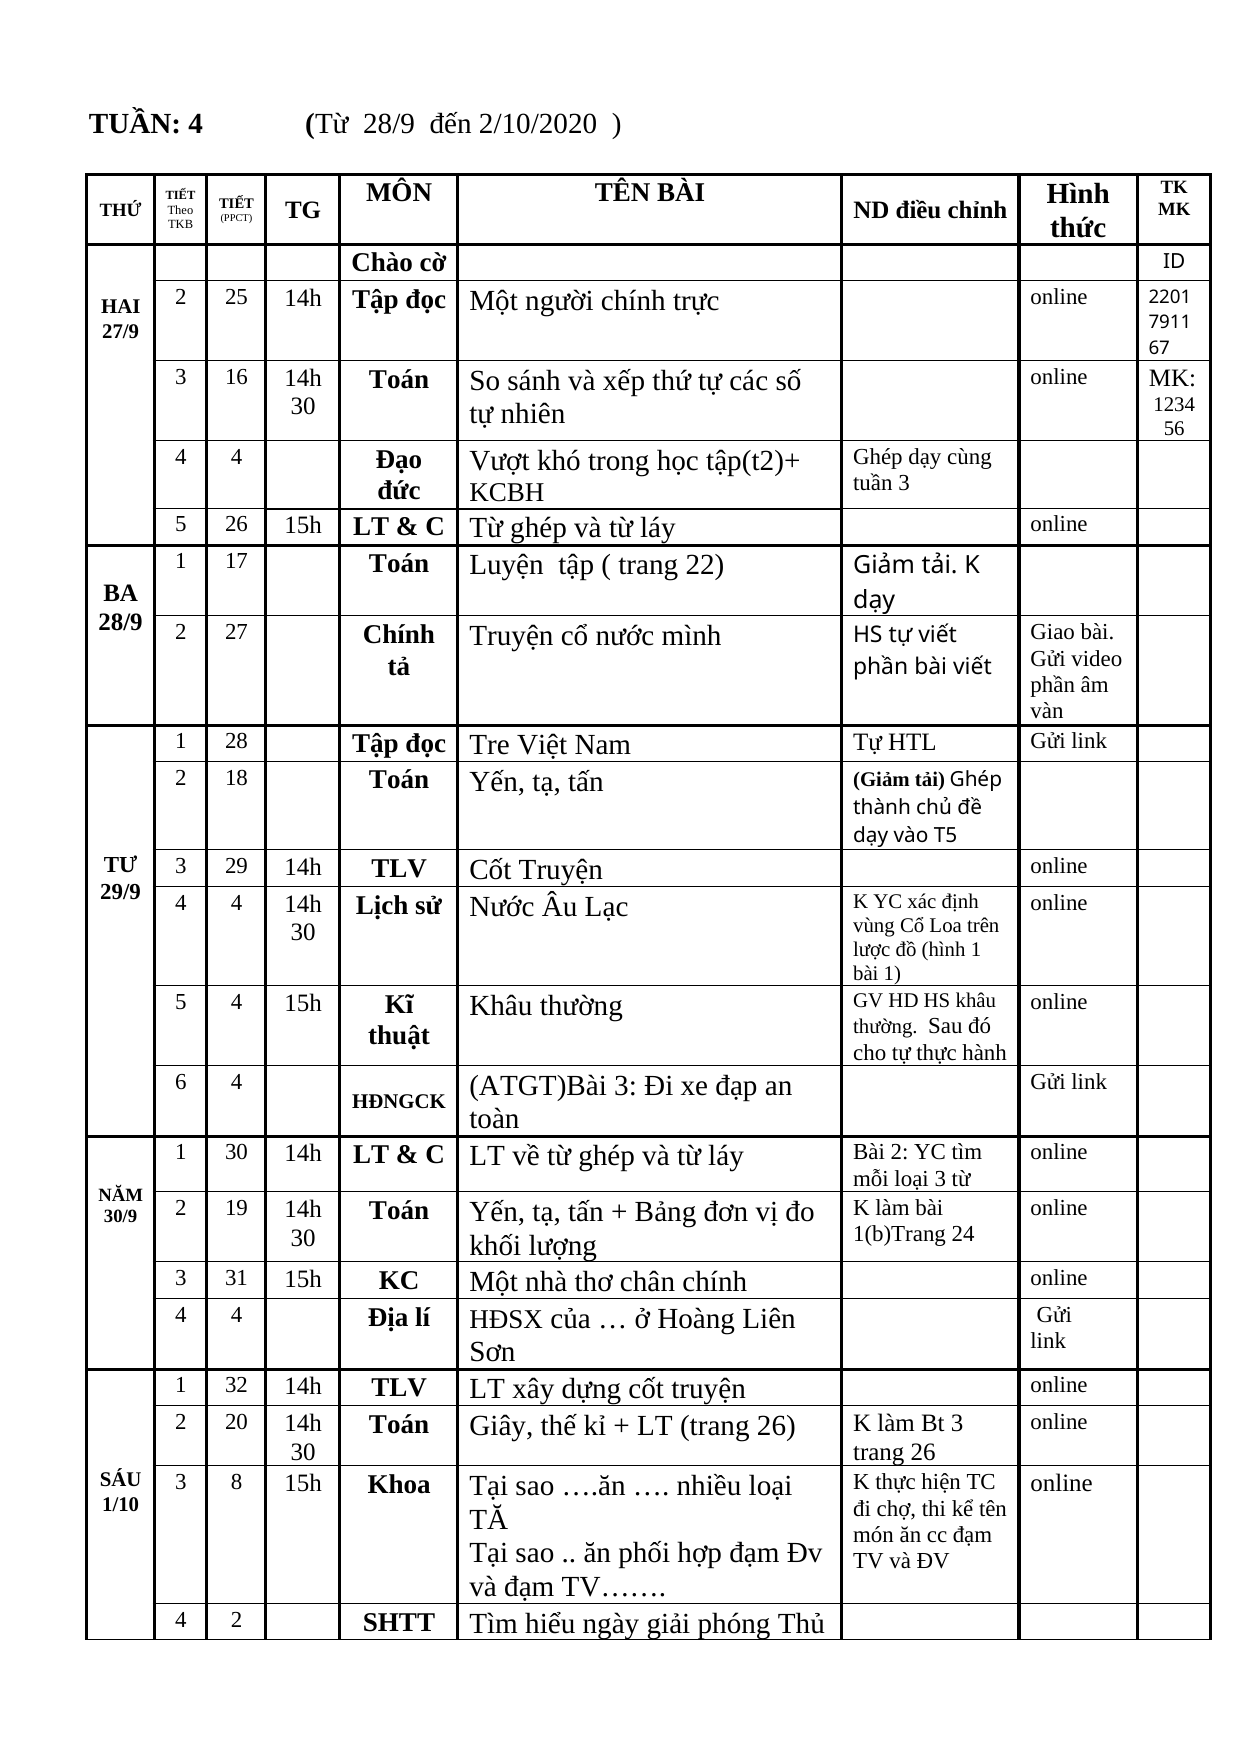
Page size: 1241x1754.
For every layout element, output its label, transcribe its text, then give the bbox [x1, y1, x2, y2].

table_cell Ghép dạy cùng tuần 3 [843, 441, 1017, 507]
table_cell LT & C [341, 510, 456, 544]
table_cell 14h 30 [267, 887, 338, 985]
table_header TIẾT (PPCT) [208, 176, 264, 243]
table_cell Lịch sử [341, 887, 456, 985]
table_cell 26 [208, 509, 264, 544]
table_cell [1021, 547, 1136, 615]
table_cell Tập đọc [341, 281, 456, 359]
table_cell BA 28/9 [88, 547, 153, 724]
table_cell [1139, 727, 1209, 761]
table_cell [208, 246, 264, 280]
table_cell [1139, 1466, 1209, 1603]
table_cell Đạo đức [341, 441, 456, 507]
table_cell [1139, 1262, 1209, 1298]
table_cell Toán [341, 361, 456, 439]
table_cell 3 [156, 1466, 205, 1603]
table_cell 2 [156, 616, 205, 724]
table_cell 14h 30 [267, 1406, 338, 1465]
table_header TIẾT Theo TKB [156, 176, 205, 243]
table_cell 2 [156, 1192, 205, 1261]
table_cell [1021, 441, 1136, 507]
table_cell ID [1139, 246, 1209, 280]
table_cell online [1021, 1192, 1136, 1261]
table_cell Toán [341, 1406, 456, 1465]
table_cell Từ ghép và từ láy [459, 510, 840, 544]
table_cell 14h [267, 1138, 338, 1191]
table_cell 3 [156, 850, 205, 886]
table_cell 2 [156, 1406, 205, 1465]
table_cell 30 [208, 1138, 264, 1191]
text TUẦN: 4 (Từ 28/9 đến 2/10/2020 ) [89, 106, 1181, 139]
table_cell 31 [208, 1262, 264, 1298]
table_cell LT xây dựng cốt truyện [459, 1371, 840, 1405]
table_cell [267, 1604, 338, 1639]
table_cell Địa lí [341, 1299, 456, 1368]
table_cell Tự HTL [843, 727, 1017, 761]
table_cell 18 [208, 762, 264, 849]
table_cell Một người chính trực [459, 281, 840, 359]
table_cell online [1021, 1262, 1136, 1298]
table_cell 4 [156, 441, 205, 507]
table_cell 4 [208, 986, 264, 1065]
table_cell online [1021, 986, 1136, 1065]
table_cell [1021, 1604, 1136, 1639]
table_cell Giảm tải. K dạy [843, 547, 1017, 615]
table_cell online [1021, 1406, 1136, 1465]
table_cell NĂM 30/9 [88, 1138, 153, 1368]
table_cell 1 [156, 1138, 205, 1191]
table_cell 14h 30 [267, 361, 338, 439]
table_cell 29 [208, 850, 264, 886]
table_cell 15h [267, 986, 338, 1065]
table_cell Gửi link [1021, 1066, 1136, 1135]
table_cell 14h [267, 281, 338, 359]
table_cell TLV [341, 850, 456, 886]
table_cell Bài 2: YC tìm mỗi loại 3 từ [843, 1138, 1017, 1191]
table_cell [843, 281, 1017, 359]
table_cell Chính tả [341, 616, 456, 724]
table_cell online [1021, 1466, 1136, 1603]
table_cell Gửi link [1021, 1299, 1136, 1368]
table_cell 3 [156, 1262, 205, 1298]
table_cell [1139, 441, 1209, 507]
table_cell 4 [156, 1604, 205, 1639]
table_cell KC [341, 1262, 456, 1298]
table_cell [1139, 1299, 1209, 1368]
table_cell [1139, 509, 1209, 544]
table_cell Vượt khó trong học tập(t2)+ KCBH [459, 441, 840, 507]
table_cell 4 [156, 887, 205, 985]
table_cell TLV [341, 1371, 456, 1405]
table_cell online [1021, 281, 1136, 359]
table_cell So sánh và xếp thứ tự các số tự nhiên [459, 361, 840, 439]
table_cell HĐNGCK [341, 1066, 456, 1135]
table_cell [1139, 1406, 1209, 1465]
table_cell 5 [156, 509, 205, 544]
table_cell [267, 727, 338, 761]
table_cell K thực hiện TC đi chợ, thi kể tên món ăn cc đạm TV và ĐV [843, 1466, 1017, 1603]
table_cell Nước Âu Lạc [459, 887, 840, 985]
table_cell [843, 361, 1017, 439]
table_cell 15h [267, 1466, 338, 1603]
table_cell 1 [156, 1371, 205, 1405]
table_cell 1 [156, 727, 205, 761]
table_cell [843, 1299, 1017, 1368]
table_cell [1139, 1138, 1209, 1191]
table_cell LT về từ ghép và từ láy [459, 1138, 840, 1191]
table_cell 32 [208, 1371, 264, 1405]
table_cell 6 [156, 1066, 205, 1135]
table_cell Chào cờ [341, 246, 456, 280]
table_cell SHTT [341, 1604, 456, 1639]
table_cell 5 [156, 986, 205, 1065]
table_cell GV HD HS khâu thường. Sau đó cho tự thực hành [843, 986, 1017, 1065]
table_cell [1139, 850, 1209, 886]
table_cell [267, 1066, 338, 1135]
table_cell K làm bài 1(b)Trang 24 [843, 1192, 1017, 1261]
table_cell 28 [208, 727, 264, 761]
table_header MÔN [341, 176, 456, 243]
table_cell [459, 246, 840, 280]
table_cell (Giảm tải) Ghép thành chủ đề dạy vào T5 [843, 762, 1017, 849]
table_header THỨ [88, 176, 153, 243]
table_cell [1139, 1604, 1209, 1639]
table_cell [1139, 547, 1209, 615]
table_cell online [1021, 509, 1136, 544]
table_cell (ATGT)Bài 3: Đi xe đạp an toàn [459, 1066, 840, 1135]
table_cell 14h [267, 1371, 338, 1405]
table_header TK MK [1139, 176, 1209, 243]
table_cell Toán [341, 762, 456, 849]
table_cell [1139, 1192, 1209, 1261]
table_cell 1 [156, 547, 205, 615]
table_cell 4 [208, 441, 264, 507]
table_cell 15h [267, 1262, 338, 1298]
table_cell K làm Bt 3 trang 26 [843, 1406, 1017, 1465]
table_cell online [1021, 1371, 1136, 1405]
table_cell 4 [156, 1299, 205, 1368]
table_cell 17 [208, 547, 264, 615]
table_cell online [1021, 887, 1136, 985]
table_cell [843, 509, 1017, 544]
table_header TG [267, 176, 338, 243]
table_cell 2 [156, 281, 205, 359]
table_cell 3 [156, 361, 205, 439]
table_cell 4 [208, 887, 264, 985]
table_cell Yến, tạ, tấn [459, 762, 840, 849]
table_cell [1139, 1371, 1209, 1405]
table_cell 2 [156, 762, 205, 849]
table_cell 27 [208, 616, 264, 724]
table_cell LT & C [341, 1138, 456, 1191]
table_header TÊN BÀI [459, 176, 840, 243]
table_cell [1139, 762, 1209, 849]
table_cell TƯ 29/9 [88, 727, 153, 1135]
table_cell HĐSX của … ở Hoàng Liên Sơn [459, 1299, 840, 1368]
table_cell Yến, tạ, tấn + Bảng đơn vị đo khối lượng [459, 1192, 840, 1261]
table_cell MK: 123456 [1139, 361, 1209, 439]
table_cell Tre Việt Nam [459, 727, 840, 761]
table_cell Toán [341, 547, 456, 615]
table_cell [1139, 887, 1209, 985]
table_cell SÁU 1/10 [88, 1371, 153, 1639]
table_cell [156, 246, 205, 280]
table_cell [267, 1299, 338, 1368]
table_cell 4 [208, 1299, 264, 1368]
table_header Hình thức [1021, 176, 1136, 243]
table_cell 14h 30 [267, 1192, 338, 1261]
table_cell [1021, 246, 1136, 280]
table_cell [267, 547, 338, 615]
table_cell online [1021, 850, 1136, 886]
table_cell Truyện cổ nước mình [459, 616, 840, 724]
table_cell [1139, 1066, 1209, 1135]
table_cell 4 [208, 1066, 264, 1135]
table_cell HS tự viết phần bài viết [843, 616, 1017, 724]
table_cell [267, 616, 338, 724]
table_cell 2201791167 [1139, 281, 1209, 359]
table_cell [267, 246, 338, 280]
table_cell [843, 246, 1017, 280]
table_cell [267, 762, 338, 849]
table_header ND điều chỉnh [843, 176, 1017, 243]
table_cell Kĩ thuật [341, 986, 456, 1065]
table_cell online [1021, 1138, 1136, 1191]
table_cell Giây, thế kỉ + LT (trang 26) [459, 1406, 840, 1465]
table_cell 16 [208, 361, 264, 439]
table_cell 2 [208, 1604, 264, 1639]
table_cell Tập đọc [341, 727, 456, 761]
table_cell 20 [208, 1406, 264, 1465]
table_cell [459, 1604, 840, 1639]
table_cell 15h [267, 510, 338, 544]
table_cell [1139, 986, 1209, 1065]
table_cell 14h [267, 850, 338, 886]
table_cell [843, 1604, 1017, 1639]
table_cell Gửi link [1021, 727, 1136, 761]
table_cell Cốt Truyện [459, 850, 840, 886]
table_cell [843, 1371, 1017, 1405]
table_cell Luyện tập ( trang 22) [459, 547, 840, 615]
table_cell 19 [208, 1192, 264, 1261]
table_cell Một nhà thơ chân chính [459, 1262, 840, 1298]
table_cell [1021, 762, 1136, 849]
table_cell Tại sao ….ăn …. nhiều loại TĂ Tại sao .. ăn phối hợp đạm Đv và đạm TV……. [459, 1466, 840, 1603]
table_cell Khoa [341, 1466, 456, 1603]
table_cell Giao bài. Gửi video phần âm vàn [1021, 616, 1136, 724]
table_cell [843, 850, 1017, 886]
table_cell [1139, 616, 1209, 724]
table_cell HAI 27/9 [88, 246, 153, 544]
table_cell 25 [208, 281, 264, 359]
table_cell [843, 1262, 1017, 1298]
table_cell Khâu thường [459, 986, 840, 1065]
table_cell 8 [208, 1466, 264, 1603]
table_cell Toán [341, 1192, 456, 1261]
table_cell [267, 441, 338, 507]
table_cell [843, 1066, 1017, 1135]
table_cell K YC xác định vùng Cổ Loa trên lược đồ (hình 1 bài 1) [843, 887, 1017, 985]
table_cell online [1021, 361, 1136, 439]
